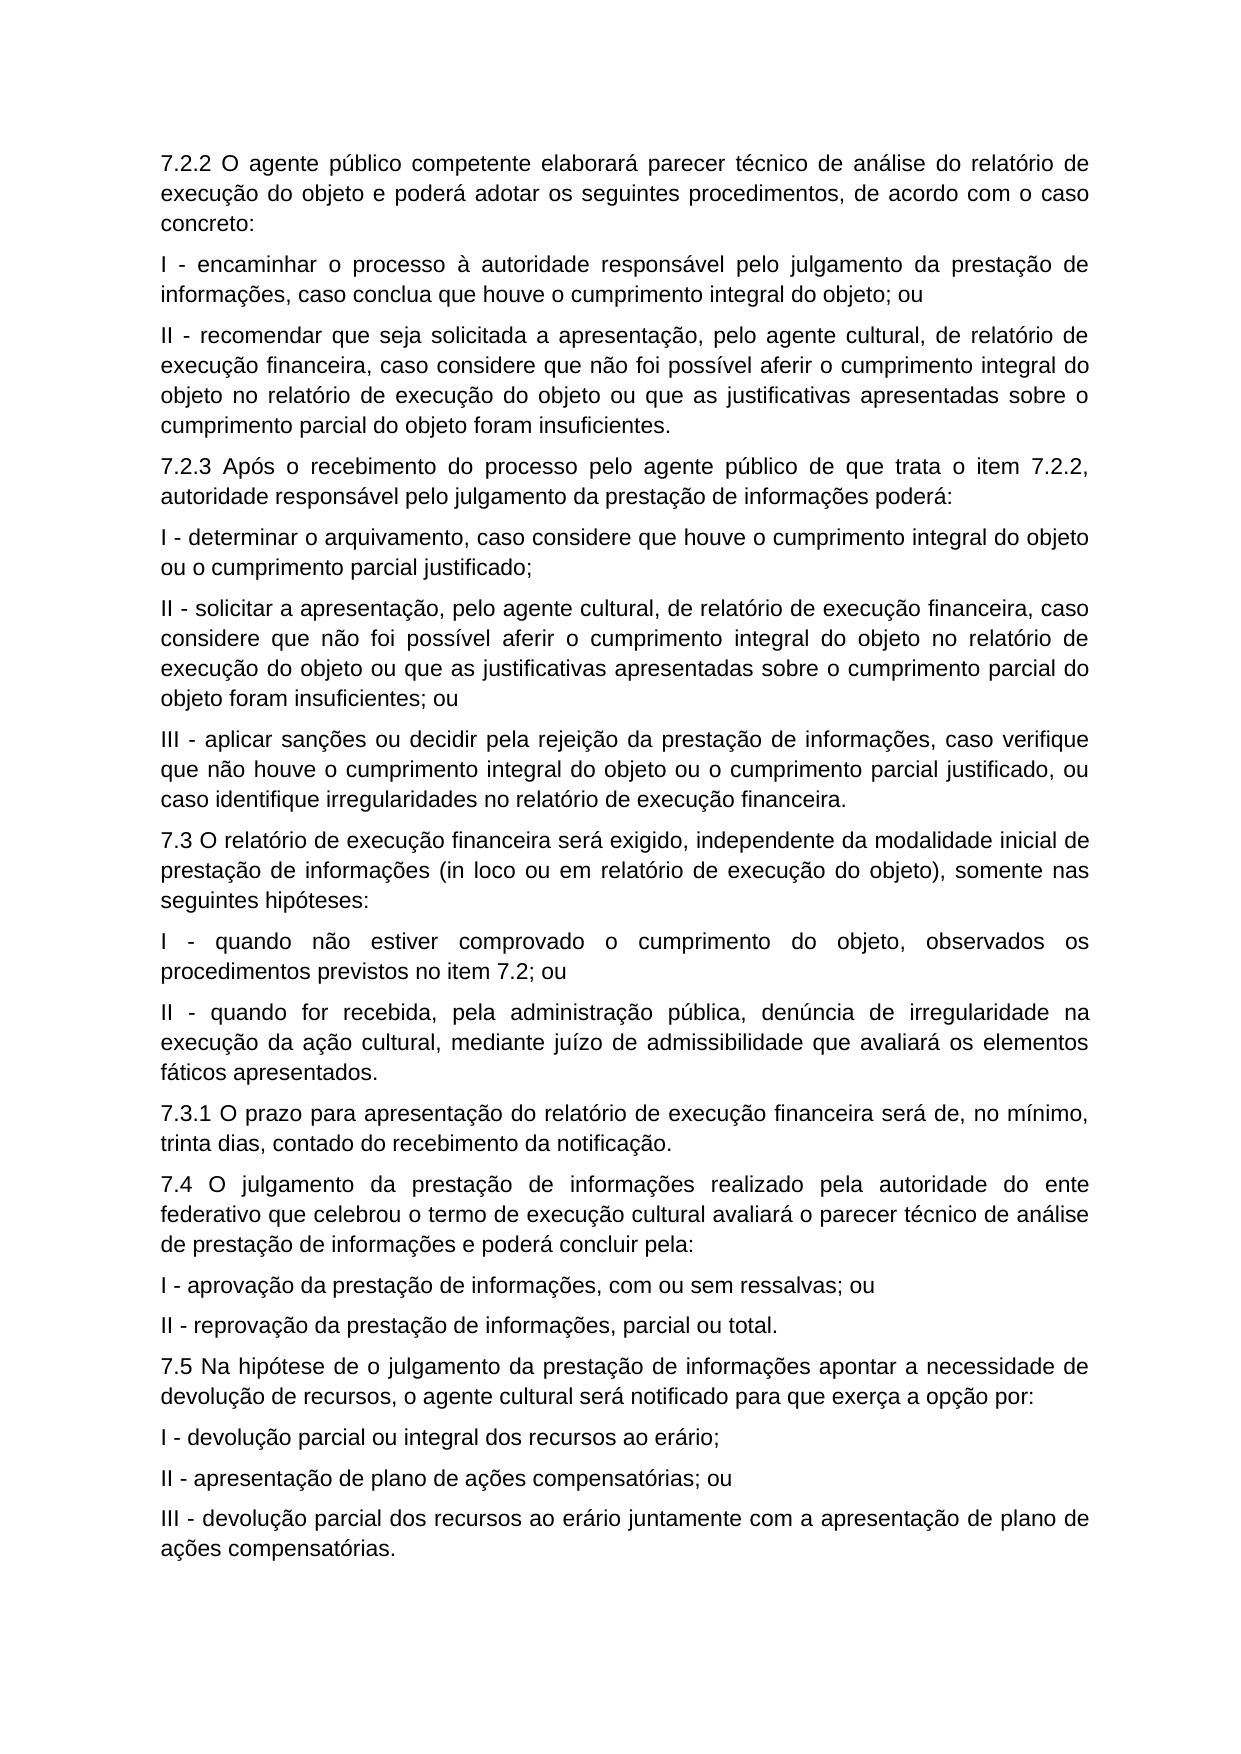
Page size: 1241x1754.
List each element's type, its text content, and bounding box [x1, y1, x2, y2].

text 7.3 O relatório de execução financeira será exigido, independente da modalidade inicial de prestação de informações (in loco ou em relatório de execução do objeto), somente nas seguintes hipóteses: [160, 827, 1090, 914]
text 7.2.3 Após o recebimento do processo pelo agente público de que trata o item 7.2.2, autoridade responsável pelo julgamento da prestação de informações poderá: [160, 453, 1090, 510]
text 7.4 O julgamento da prestação de informações realizado pela autoridade do ente federativo que celebrou o termo de execução cultural avaliará o parecer técnico de análise de prestação de informações e poderá concluir pela: [160, 1171, 1090, 1258]
text 7.3.1 O prazo para apresentação do relatório de execução financeira será de, no mínimo, trinta dias, contado do recebimento da notificação. [160, 1100, 1090, 1157]
text I - aprovação da prestação de informações, com ou sem ressalvas; ou [160, 1272, 1090, 1298]
text I - determinar o arquivamento, caso considere que houve o cumprimento integral do objeto ou o cumprimento parcial justificado; [160, 524, 1090, 581]
text 7.5 Na hipótese de o julgamento da prestação de informações apontar a necessidade de devolução de recursos, o agente cultural será notificado para que exerça a opção por: [160, 1353, 1090, 1410]
text II - recomendar que seja solicitada a apresentação, pelo agente cultural, de relatório de execução financeira, caso considere que não foi possível aferir o cumprimento integral do objeto no relatório de execução do objeto ou que as justificativas apresentadas sobre o cumprimento parcial do objeto foram insuficientes. [160, 322, 1090, 439]
text I - devolução parcial ou integral dos recursos ao erário; [160, 1424, 1090, 1450]
text III - devolução parcial dos recursos ao erário juntamente com a apresentação de plano de ações compensatórias. [160, 1505, 1090, 1562]
text II - quando for recebida, pela administração pública, denúncia de irregularidade na execução da ação cultural, mediante juízo de admissibilidade que avaliará os elementos fáticos apresentados. [160, 999, 1090, 1086]
text II - reprovação da prestação de informações, parcial ou total. [160, 1312, 1090, 1339]
text II - solicitar a apresentação, pelo agente cultural, de relatório de execução financeira, caso considere que não foi possível aferir o cumprimento integral do objeto no relatório de execução do objeto ou que as justificativas apresentadas sobre o cumprimento parcial do objeto foram insuficientes; ou [160, 595, 1090, 712]
text III - aplicar sanções ou decidir pela rejeição da prestação de informações, caso verifique que não houve o cumprimento integral do objeto ou o cumprimento parcial justificado, ou caso identifique irregularidades no relatório de execução financeira. [160, 726, 1090, 813]
text II - apresentação de plano de ações compensatórias; ou [160, 1464, 1090, 1491]
text 7.2.2 O agente público competente elaborará parecer técnico de análise do relatório de execução do objeto e poderá adotar os seguintes procedimentos, de acordo com o caso concreto: [160, 150, 1090, 237]
text I - quando não estiver comprovado o cumprimento do objeto, observados os procedimentos previstos no item 7.2; ou [160, 928, 1090, 985]
text I - encaminhar o processo à autoridade responsável pelo julgamento da prestação de informações, caso conclua que houve o cumprimento integral do objeto; ou [160, 251, 1090, 308]
